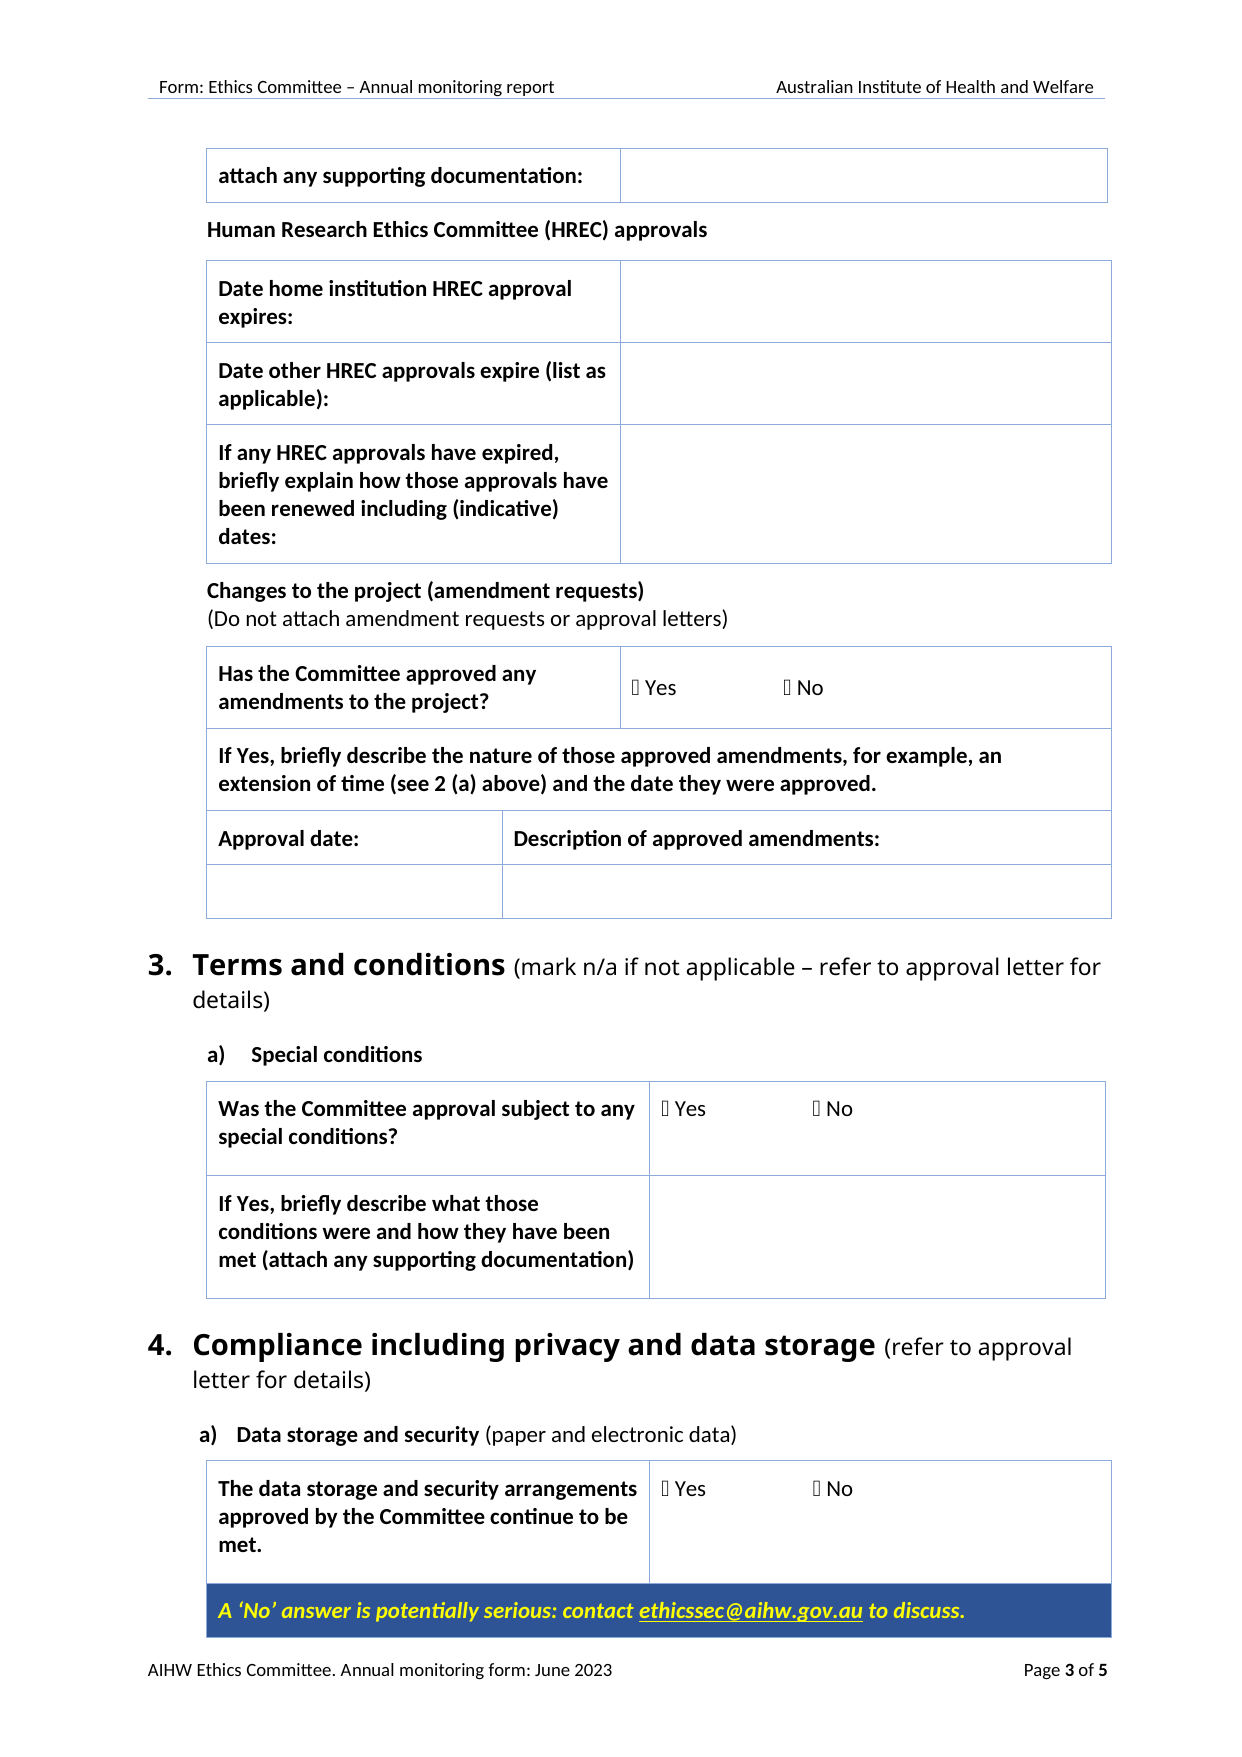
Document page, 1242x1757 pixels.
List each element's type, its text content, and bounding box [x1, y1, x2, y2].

table_cell [650, 1176, 1105, 1298]
table_header Was the Committee approval subject to any special conditions? [207, 1082, 649, 1175]
text Human Research Ethics Committee (HREC) approvals [207, 216, 1106, 243]
table_cell If Yes, briefly describe the nature of those approved amendments, for example, an extension of time (see 2 (a) above) and the date they were approved. [207, 729, 1111, 810]
table_header Date home institution HREC approval expires: [207, 261, 620, 342]
text (Do not attach amendment requests or approval letters) [148, 604, 1106, 632]
table_cell [621, 425, 1111, 562]
table_cell A ‘No’ answer is potentially serious: contact ethicssec@aihw.gov.au to discuss. [207, 1584, 1111, 1637]
table_header Yes No [650, 1082, 1105, 1175]
list Special conditions [207, 1040, 1106, 1068]
table_header [621, 261, 1111, 342]
table_cell If Yes, briefly describe what those conditions were and how they have been met (attach any supporting documentation) [207, 1176, 649, 1298]
table_header Yes No [650, 1461, 1111, 1583]
table_cell [621, 343, 1111, 424]
table_cell Approval date: [207, 811, 502, 864]
table_cell Description of approved amendments: [503, 811, 1111, 864]
subtitle Compliance including privacy and data storage (refer to approval letter for details) [148, 1324, 1106, 1395]
table_cell If any HREC approvals have expired, briefly explain how those approvals have been renewed including (indicative) dates: [207, 425, 620, 562]
table_header Yes No [621, 647, 1111, 728]
list Data storage and security (paper and electronic data) [199, 1420, 1106, 1448]
table_cell [621, 149, 1107, 202]
table_cell [503, 865, 1111, 918]
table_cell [207, 149, 620, 202]
table_header Has the Committee approved any amendments to the project? [207, 647, 620, 728]
table_cell [207, 865, 502, 918]
table_header The data storage and security arrangements approved by the Committee continue to be met. [207, 1461, 649, 1583]
table_cell Date other HREC approvals expire (list as applicable): [207, 343, 620, 424]
text Changes to the project (amendment requests) [207, 576, 1106, 604]
subtitle Terms and conditions (mark n/a if not applicable – refer to approval letter for details) [148, 944, 1106, 1015]
